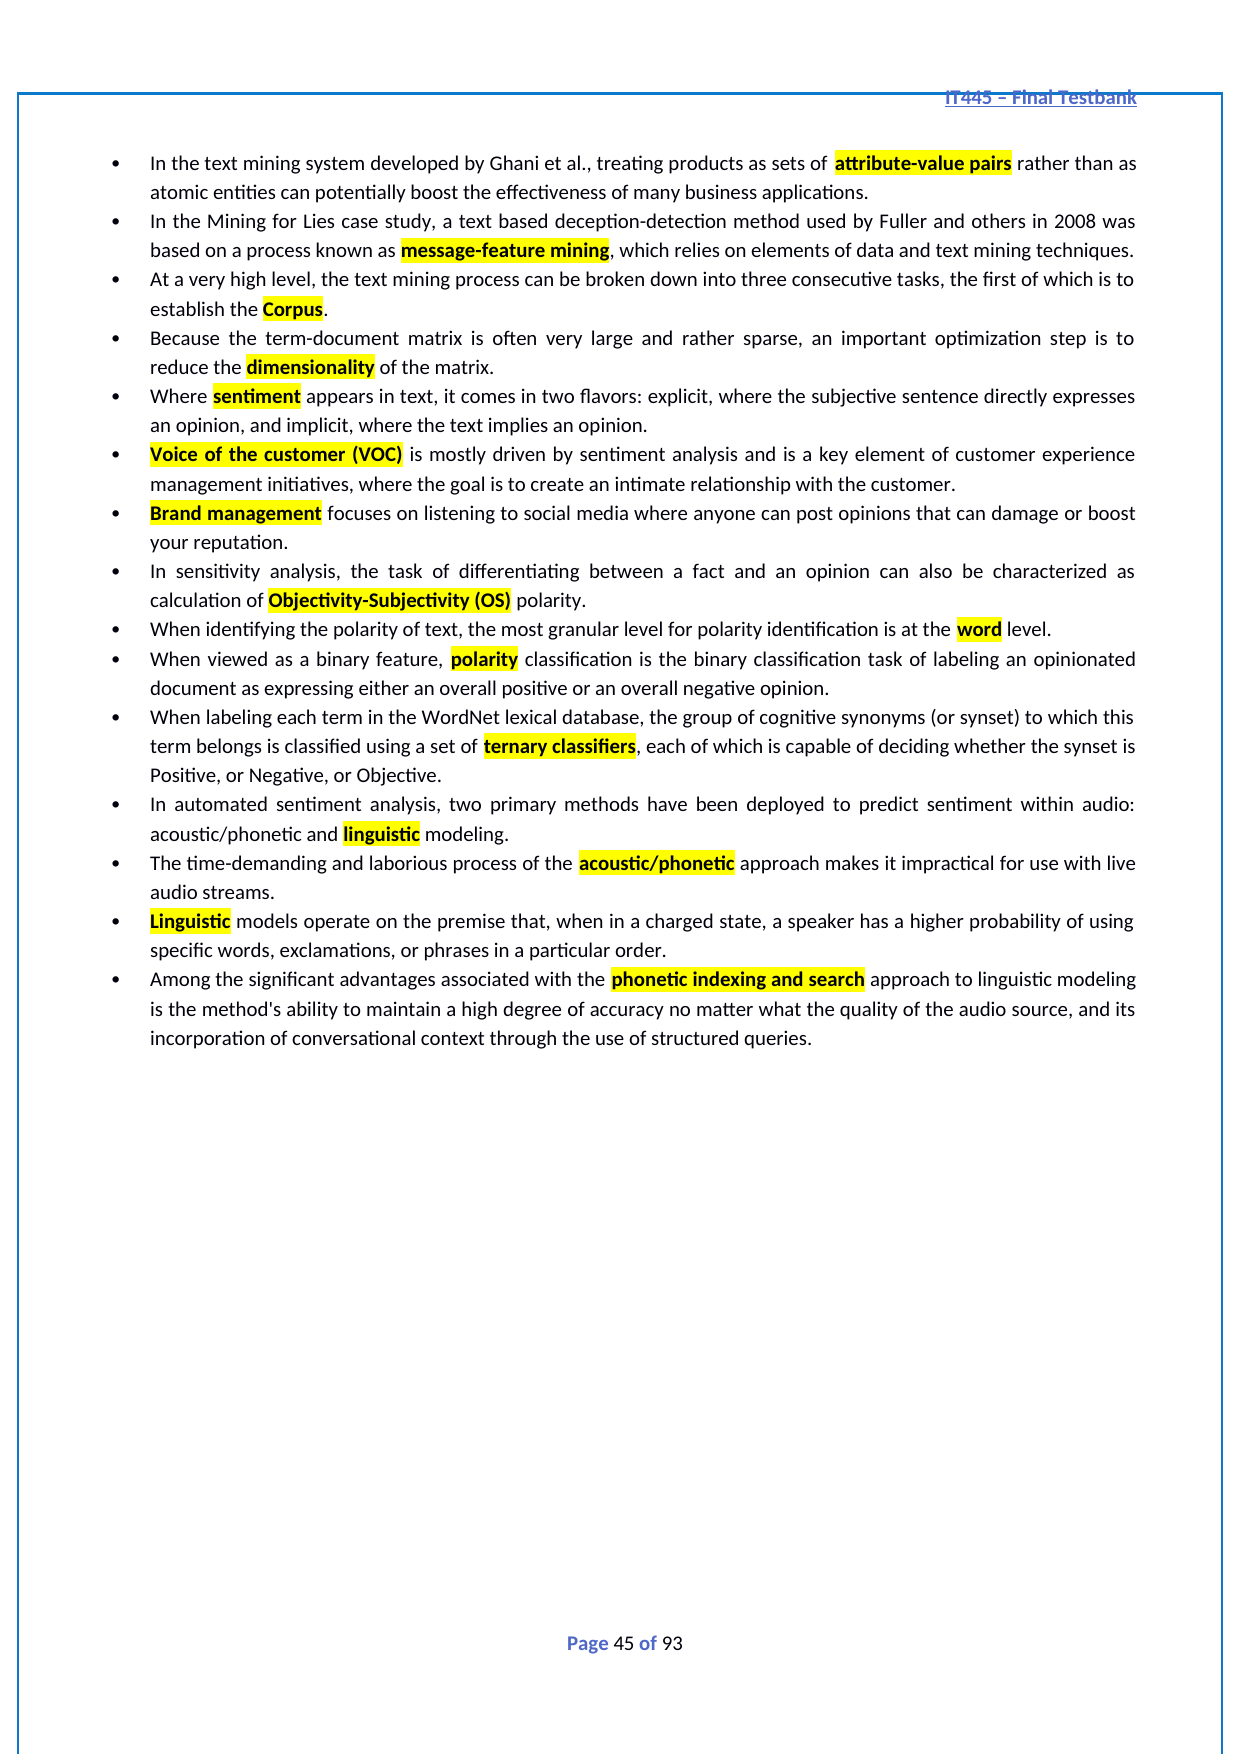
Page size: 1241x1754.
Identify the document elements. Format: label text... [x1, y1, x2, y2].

list In automated sentiment analysis, two primary methods have been deployed to predict sentiment within audio: acoustic/phonetic and linguistic modeling. [112, 792, 1137, 846]
list Linguistic models operate on the premise that, when in a charged state, a speaker has a higher probability of using specific words, exclamations, or phrases in a particular order. [112, 908, 1137, 963]
list When viewed as a binary feature, polarity classification is the binary classification task of labeling an opinionated document as expressing either an overall positive or an overall negative opinion. [112, 646, 1137, 700]
list In the Mining for Lies case study, a text based deception-detection method used by Fuller and others in 2008 was based on a process known as message-feature mining, which relies on elements of data and text mining techniques. [112, 208, 1137, 263]
list Among the significant advantages associated with the phonetic indexing and search approach to linguistic modeling is the method's ability to maintain a high degree of accuracy no matter what the quality of the audio source, and its incorporation of conversational context through the use of structured queries. [112, 967, 1137, 1050]
list When identifying the polarity of text, the most granular level for polarity identification is at the word level. [112, 617, 957, 642]
list When labeling each term in the WordNet lexical database, the group of cognitive synonyms (or synset) to which this term belongs is classified using a set of ternary classifiers, each of which is capable of deciding whether the synset is Positive, or Negative, or Objective. [112, 704, 1137, 788]
list In the text mining system developed by Ghani et al., treating products as sets of attribute-value pairs rather than as atomic entities can potentially boost the effectiveness of many business applications. [112, 150, 1137, 204]
list At a very high level, the text mining process can be broken down into three consecutive tasks, the first of which is to establish the Corpus. [112, 267, 1137, 321]
list The time-demanding and laborious process of the acoustic/phonetic approach makes it impractical for use with live audio streams. [112, 850, 1137, 904]
list Brand management focuses on listening to social media where anyone can post opinions that can damage or boost your reputation. [112, 500, 1137, 554]
list Voice of the customer (VOC) is mostly driven by sentiment analysis and is a key element of customer experience management initiatives, where the goal is to create an intimate relationship with the customer. [112, 442, 1137, 496]
list In sensitivity analysis, the task of differentiating between a fact and an opinion can also be characterized as calculation of Objectivity-Subjectivity (OS) polarity. [112, 558, 1137, 613]
list Where sentiment appears in text, it comes in two flavors: explicit, where the subjective sentence directly expresses an opinion, and implicit, where the text implies an opinion. [112, 383, 1137, 438]
list Because the term-document matrix is often very large and rather sparse, an important optimization step is to reduce the dimensionality of the matrix. [112, 325, 1137, 379]
